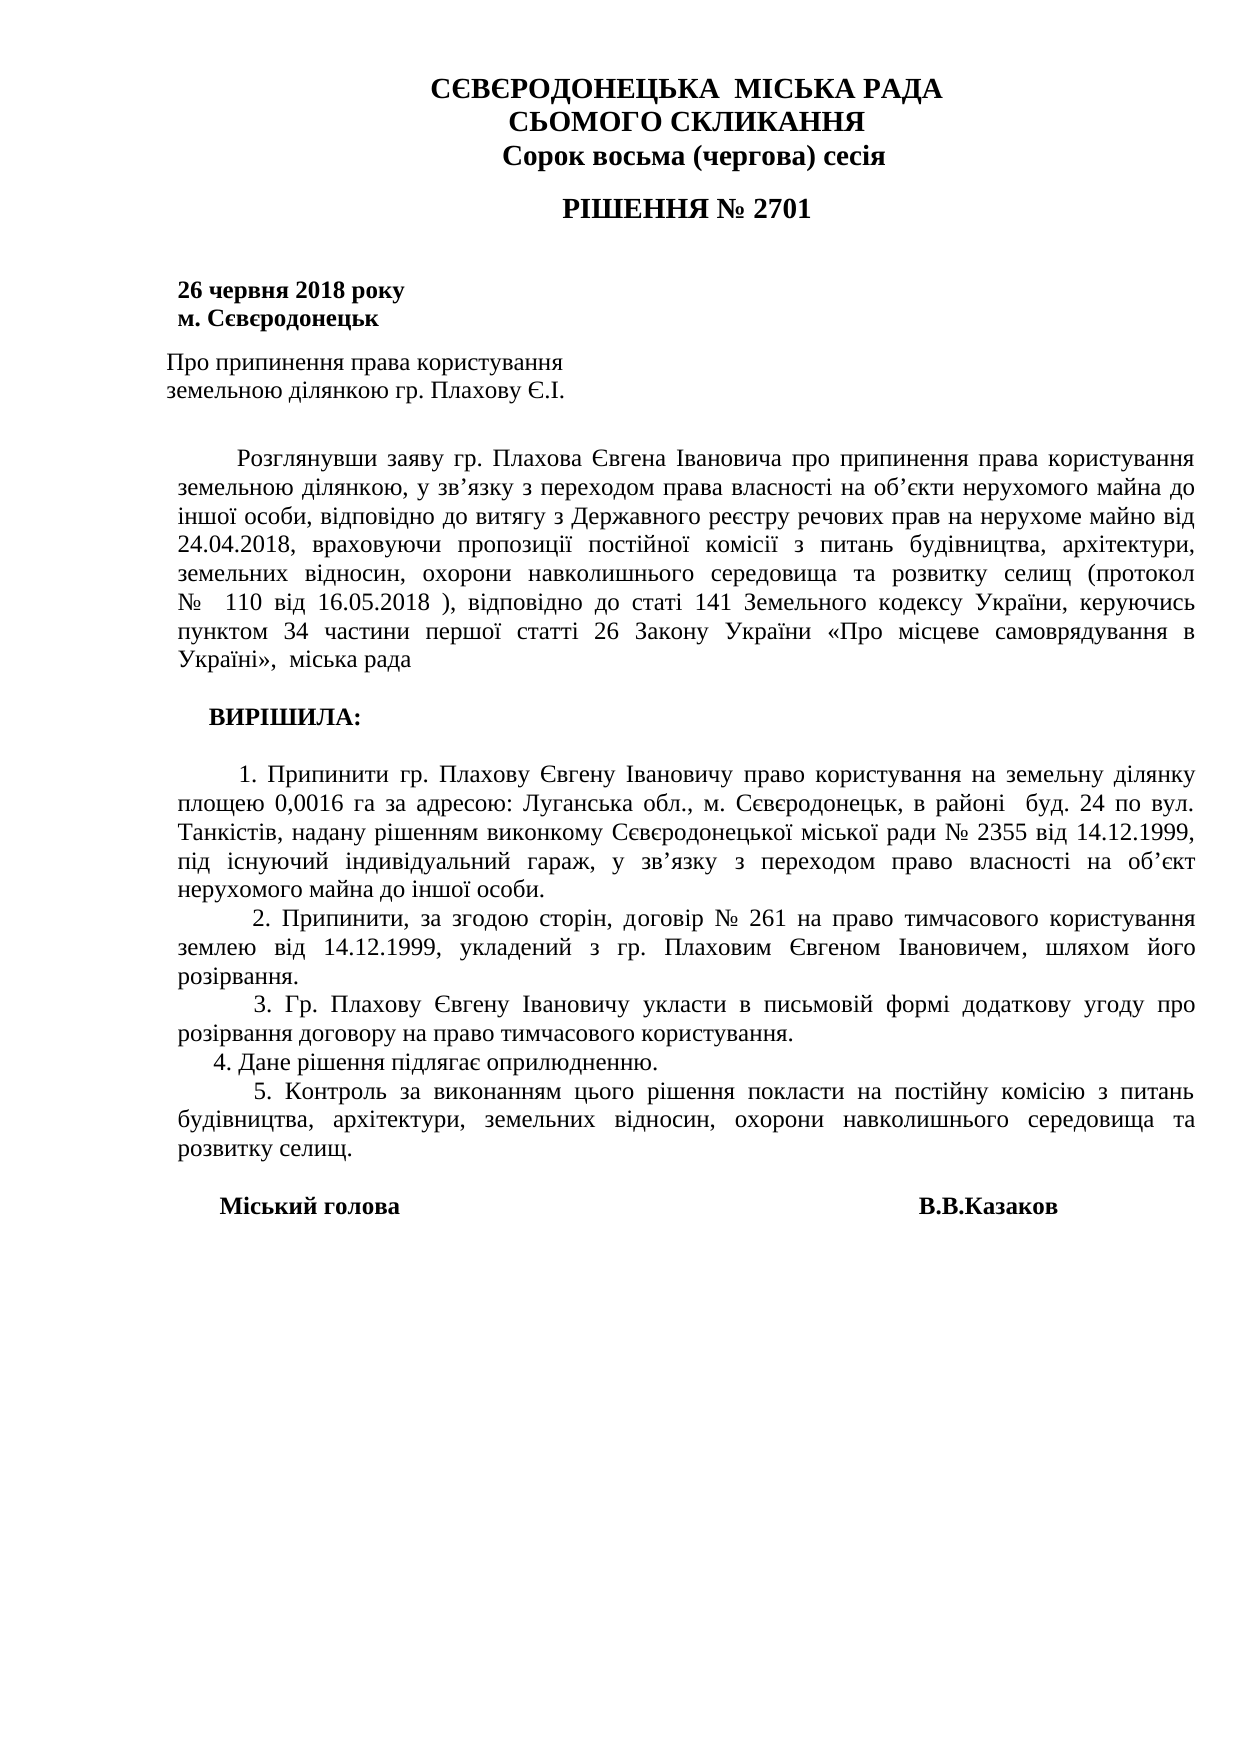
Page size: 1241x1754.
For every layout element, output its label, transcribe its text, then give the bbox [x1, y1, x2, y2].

text 1. Припинити гр. Плахову Євгену Івановичу право користування на земельну ділянку площею 0,0016 га за адресою: Луганська обл., м. Сєвєродонецьк, в районі буд. 24 по вул. Танкістів, надану рішенням виконкому Сєвєродонецької міської ради № 2355 від 14.12.1999, під існуючий індивідуальний гараж, у зв’язку з переходом право власності на об’єкт нерухомого майна до іншої особи. [177, 759, 1196, 903]
text 5. Контроль за виконанням цього рішення покласти на постійну комісію з питань будівництва, архітектури, земельних відносин, охорони навколишнього середовища та розвитку селищ. [177, 1076, 1196, 1162]
text 4. Дане рішення підлягає оприлюдненню. [177, 1047, 1196, 1076]
text Міський голова В.В.Казаков [177, 1191, 1196, 1219]
subtitle СЄВЄРОДОНЕЦЬКА МІСЬКА РАДА [177, 71, 1196, 104]
text Сорок восьма (чергова) сесія [177, 138, 1196, 172]
text ВИРІШИЛА: [177, 702, 1196, 731]
text 26 червня 2018 року [177, 275, 591, 303]
text Розглянувши заяву гр. Плахова Євгена Івановича про припинення права користування земельною ділянкою, у зв’язку з переходом права власності на об’єкти нерухомого майна до іншої особи, відповідно до витягу з Державного реєстру речових прав на нерухоме майно від 24.04.2018, враховуючи пропозиції постійної комісії з питань будівництва, архітектури, земельних відносин, охорони навколишнього середовища та розвитку селищ (протокол № 110 від 16.05.2018 ), відповідно до статі 141 Земельного кодексу України, керуючись пунктом 34 частини першої статті 26 Закону України «Про місцеве самоврядування в Україні», міська рада [177, 443, 1196, 673]
table_header Про припинення права користування земельною ділянкою гр. Плахову Є.І. [155, 347, 679, 443]
text 3. Гр. Плахову Євгену Івановичу укласти в письмовій формі додаткову угоду про розірвання договору на право тимчасового користування. [177, 989, 1196, 1047]
text м. Сєвєродонецьк [177, 303, 1196, 332]
text 2. Припинити, за згодою сторін, договір № 261 на право тимчасового користування землею від 14.12.1999, укладений з гр. Плаховим Євгеном Івановичем, шляхом його розірвання. [177, 903, 1196, 989]
subtitle СЬОМОГО СКЛИКАННЯ [177, 104, 1196, 138]
subtitle РІШЕННЯ № 2701 [177, 191, 1196, 224]
